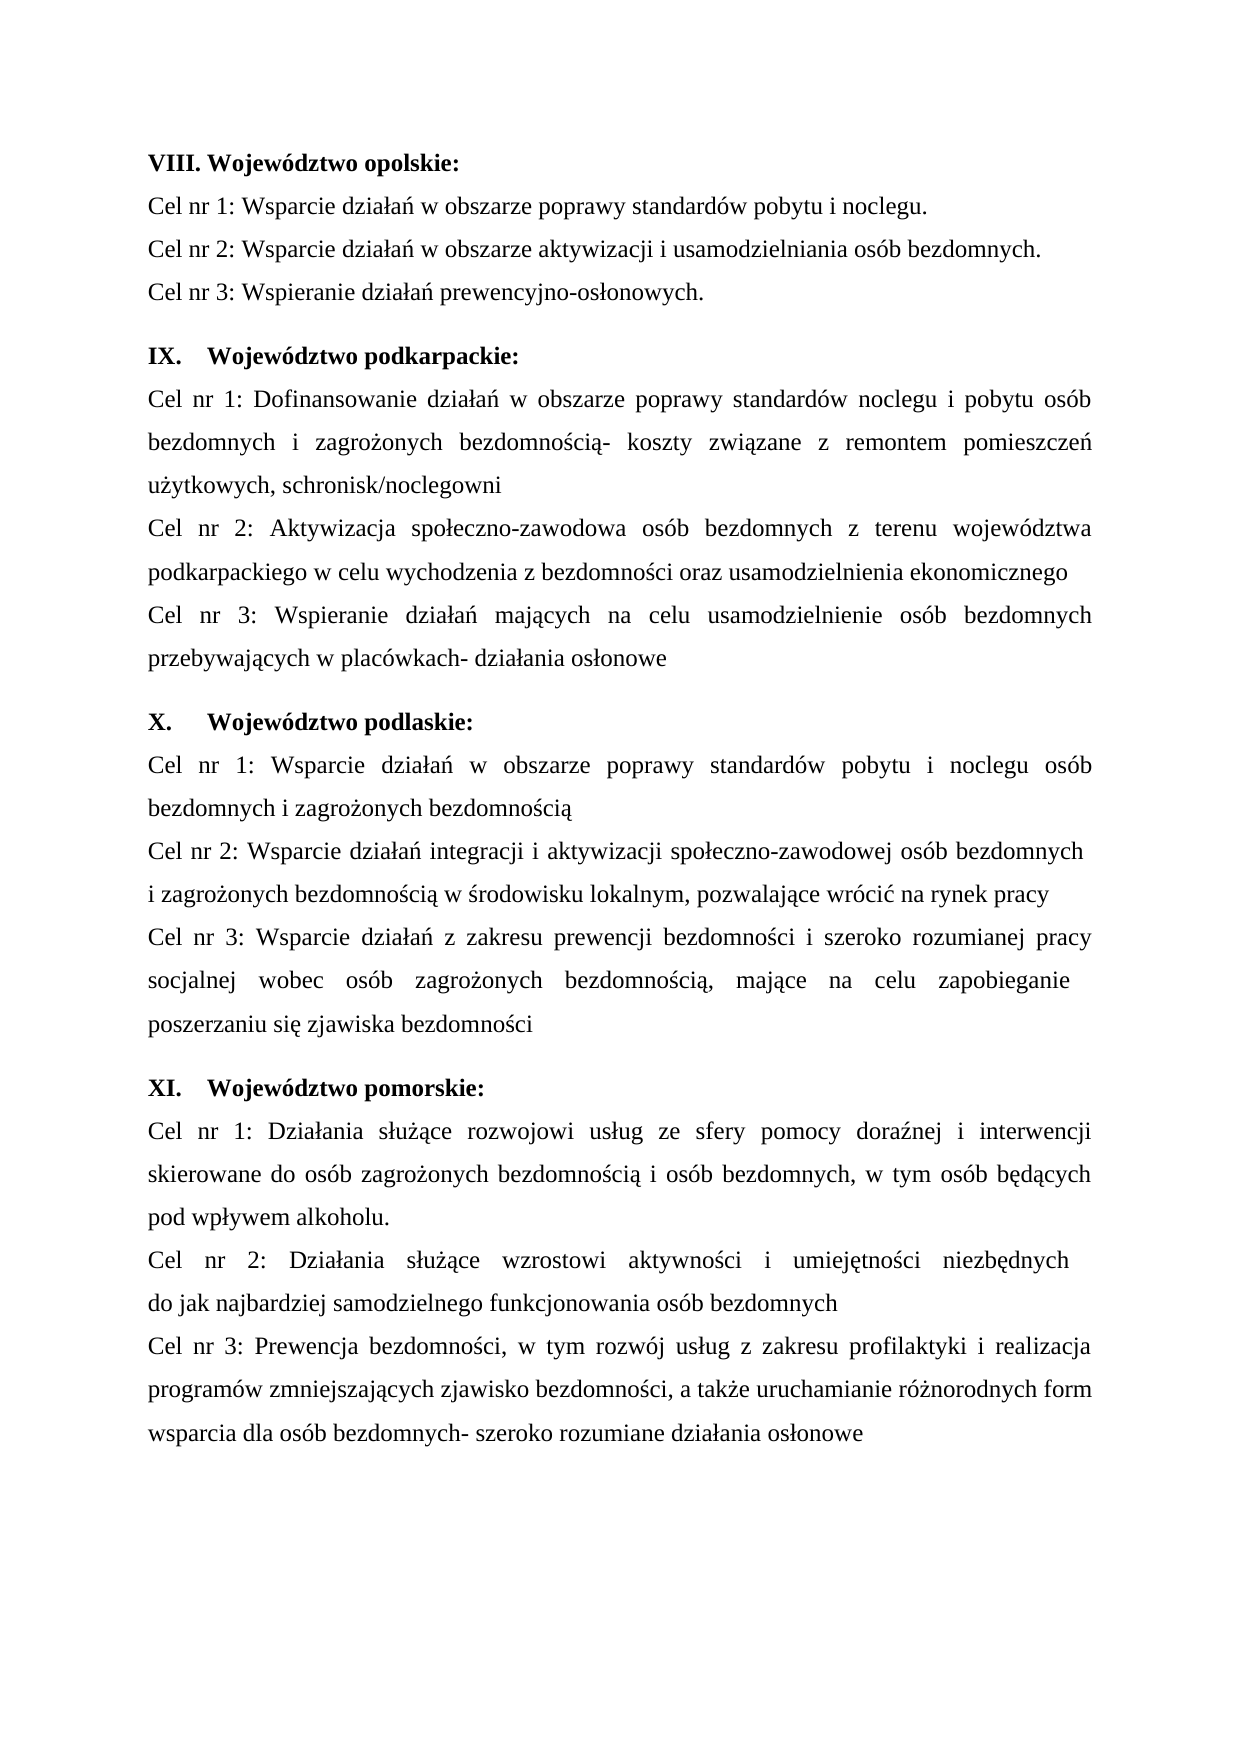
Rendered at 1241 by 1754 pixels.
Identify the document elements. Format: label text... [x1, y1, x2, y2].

text Cel nr 3: Prewencja bezdomności, w tym rozwój usług z zakresu profilaktyki i realizacja programów zmniejszających zjawisko bezdomności, a także uruchamianie różnorodnych form wsparcia dla osób bezdomnych- szeroko rozumiane działania osłonowe [148, 1331, 1093, 1446]
text Cel nr 3: Wsparcie działań z zakresu prewencji bezdomności i szeroko rozumianej pracy socjalnej wobec osób zagrożonych bezdomnością, mające na celu zapobieganie poszerzaniu się zjawiska bezdomności [148, 922, 1093, 1037]
text Cel nr 2: Wsparcie działań integracji i aktywizacji społeczno-zawodowej osób bezdomnych i zagrożonych bezdomnością w środowisku lokalnym, pozwalające wrócić na rynek pracy [148, 836, 1093, 908]
text Cel nr 1: Wsparcie działań w obszarze poprawy standardów pobytu i noclegu. [148, 191, 1093, 219]
list Województwo podkarpackie: [148, 341, 1093, 370]
text Cel nr 3: Wspieranie działań prewencyjno-osłonowych. [148, 277, 1093, 306]
list Województwo pomorskie: [148, 1073, 1093, 1101]
text Cel nr 1: Dofinansowanie działań w obszarze poprawy standardów noclegu i pobytu osób bezdomnych i zagrożonych bezdomnością- koszty związane z remontem pomieszczeń użytkowych, schronisk/noclegowni [148, 384, 1093, 499]
list Województwo podlaskie: [148, 707, 1093, 736]
text Cel nr 1: Działania służące rozwojowi usług ze sfery pomocy doraźnej i interwencji skierowane do osób zagrożonych bezdomnością i osób bezdomnych, w tym osób będących pod wpływem alkoholu. [148, 1116, 1093, 1231]
text Cel nr 2: Aktywizacja społeczno-zawodowa osób bezdomnych z terenu województwa podkarpackiego w celu wychodzenia z bezdomności oraz usamodzielnienia ekonomicznego [148, 513, 1093, 585]
list Województwo opolskie: [148, 148, 1093, 176]
text Cel nr 3: Wspieranie działań mających na celu usamodzielnienie osób bezdomnych przebywających w placówkach- działania osłonowe [148, 600, 1093, 672]
text Cel nr 2: Działania służące wzrostowi aktywności i umiejętności niezbędnych do jak najbardziej samodzielnego funkcjonowania osób bezdomnych [148, 1245, 1093, 1317]
text Cel nr 2: Wsparcie działań w obszarze aktywizacji i usamodzielniania osób bezdomnych. [148, 234, 1093, 263]
text Cel nr 1: Wsparcie działań w obszarze poprawy standardów pobytu i noclegu osób bezdomnych i zagrożonych bezdomnością [148, 750, 1093, 822]
